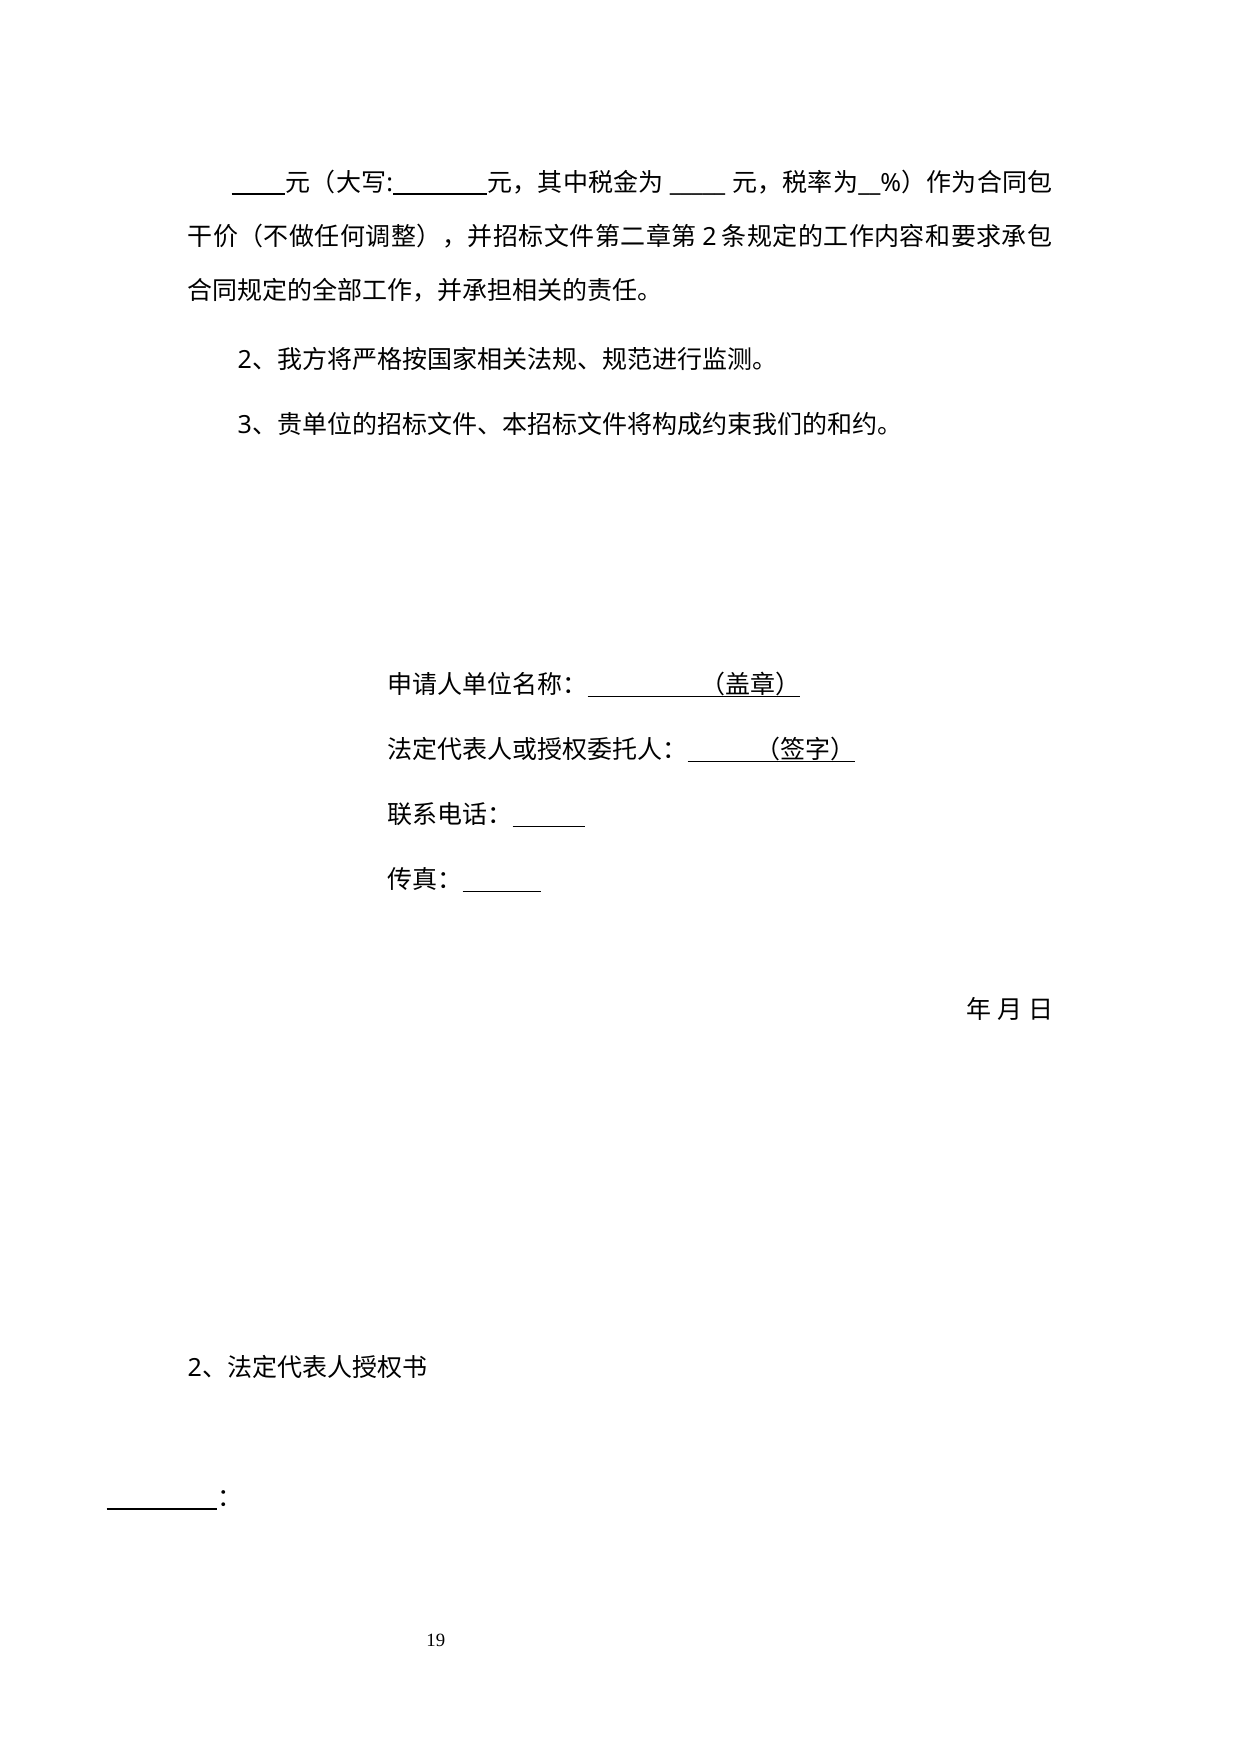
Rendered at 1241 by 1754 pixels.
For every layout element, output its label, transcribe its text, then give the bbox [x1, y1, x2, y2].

text 申请人单位名称： （盖章） [187, 650, 1053, 715]
text 3、贵单位的招标文件、本招标文件将构成约束我们的和约。 [187, 390, 1053, 455]
text 2、法定代表人授权书 [187, 1333, 1053, 1398]
text 法定代表人或授权委托人： （签字） [187, 715, 1053, 780]
text 年 月 日 [187, 975, 1053, 1040]
text ： [100, 1463, 1053, 1528]
text 元（大写: 元，其中税金为 _____ 元，税率为__%）作为合同包干价（不做任何调整），并招标文件第二章第2条规定的工作内容和要求承包合同规定的全部工作，并承担相关的责任。 [187, 162, 1053, 307]
text 传真： [187, 845, 1053, 910]
text 联系电话： [187, 780, 1053, 845]
text 2、我方将严格按国家相关法规、规范进行监测。 [187, 325, 1053, 390]
